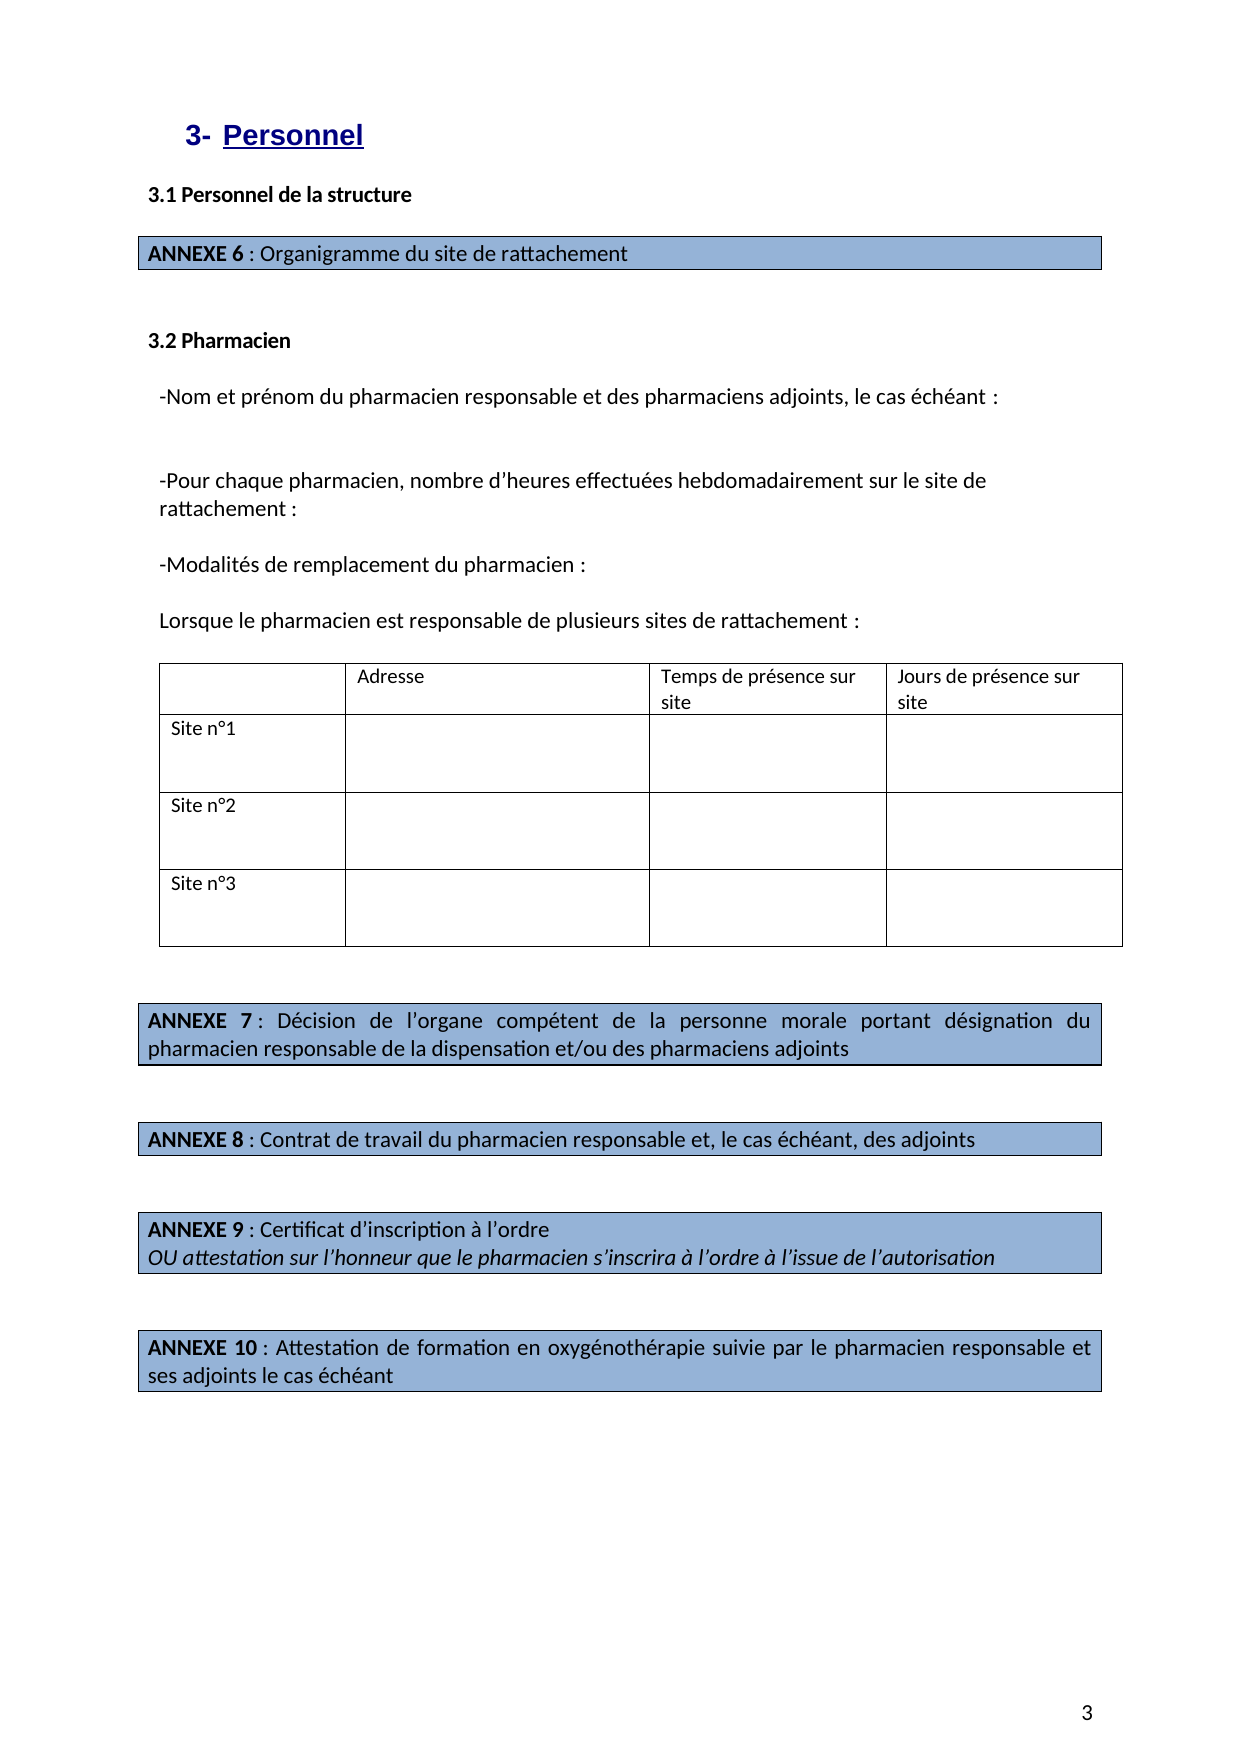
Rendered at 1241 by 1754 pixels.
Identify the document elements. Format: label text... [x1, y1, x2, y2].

table_cell Site n°2 [160, 793, 345, 869]
table_header Jours de présence sur site [887, 664, 1122, 714]
text ANNEXE 8 : Contrat de travail du pharmacien responsable et, le cas échéant, des adjoints [139, 1123, 1101, 1155]
table_cell [650, 793, 886, 869]
table_cell [887, 715, 1122, 792]
table_cell [887, 870, 1122, 946]
table_cell [650, 870, 886, 946]
table_cell [346, 793, 649, 869]
text ANNEXE 9 : Certificat d’inscription à l’ordre [139, 1213, 1101, 1240]
table_cell [650, 715, 886, 792]
text -Pour chaque pharmacien, nombre d’heures effectuées hebdomadairement sur le site de rattachement : [159, 466, 1076, 522]
text -Nom et prénom du pharmacien responsable et des pharmaciens adjoints, le cas échéant : [159, 382, 1076, 410]
table_cell Site n°1 [160, 715, 345, 792]
table_header Temps de présence sur site [650, 664, 886, 714]
table_cell [887, 793, 1122, 869]
table_cell [346, 870, 649, 946]
text OU attestation sur l’honneur que le pharmacien s’inscrira à l’ordre à l’issue de l’autorisation [139, 1240, 1101, 1273]
text Lorsque le pharmacien est responsable de plusieurs sites de rattachement : [159, 606, 1076, 634]
text 3.1 Personnel de la structure [148, 180, 1093, 208]
table_cell Site n°3 [160, 870, 345, 946]
table_cell [346, 715, 649, 792]
table_header [160, 664, 345, 714]
text ANNEXE 7 : Décision de l’organe compétent de la personne morale portant désignation du pharmacien responsable de la dispensation et/ou des pharmaciens adjoints [139, 1004, 1101, 1064]
text 3.2 Pharmacien [148, 326, 1093, 354]
text ANNEXE 6 : Organigramme du site de rattachement [139, 237, 1101, 269]
text ANNEXE 10 : Attestation de formation en oxygénothérapie suivie par le pharmacien responsable et ses adjoints le cas échéant [139, 1331, 1101, 1391]
table_header Adresse [346, 664, 649, 714]
list Personnel [185, 118, 1093, 152]
text -Modalités de remplacement du pharmacien : [159, 550, 1076, 578]
